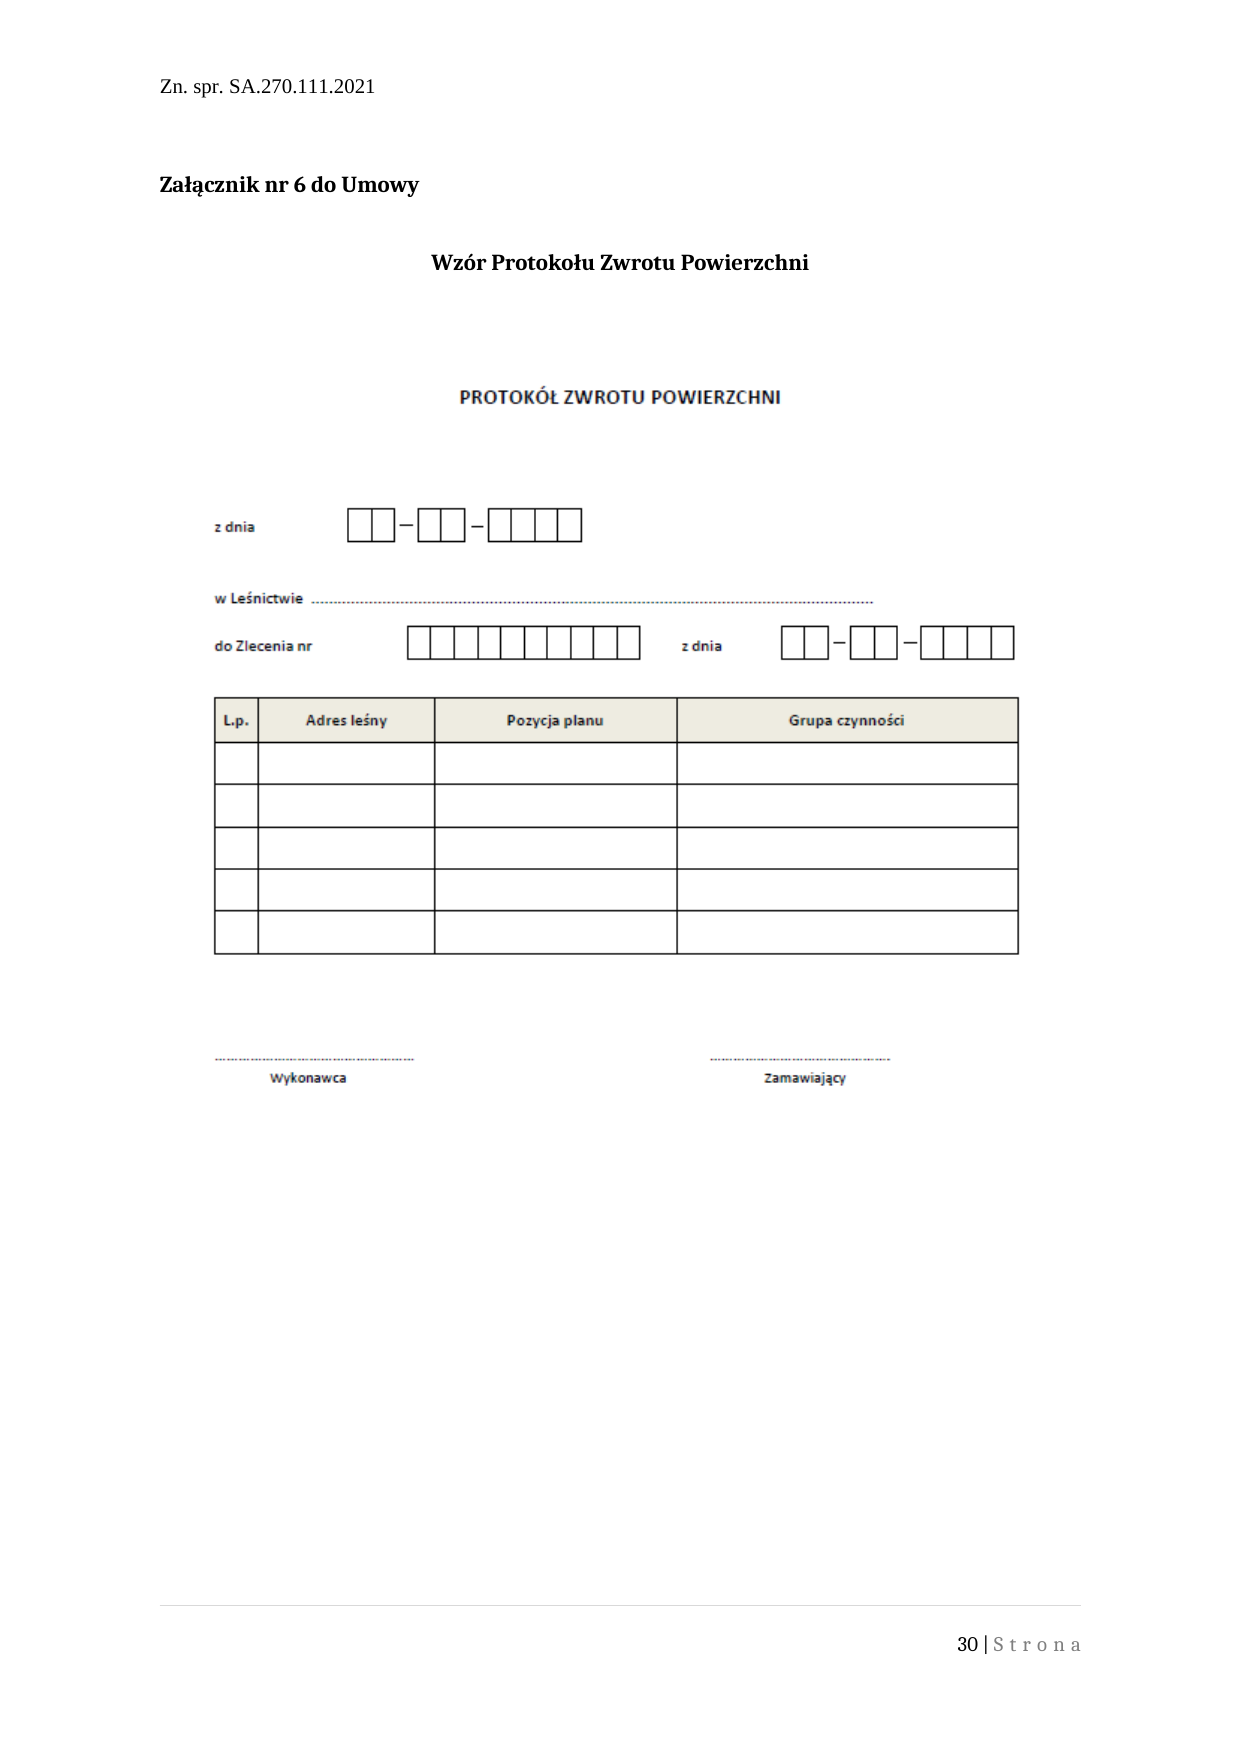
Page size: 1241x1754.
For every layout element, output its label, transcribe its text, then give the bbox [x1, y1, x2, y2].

text Załącznik nr 6 do Umowy [159, 172, 1081, 198]
text Wzór Protokołu Zwrotu Powierzchni [159, 250, 1081, 276]
